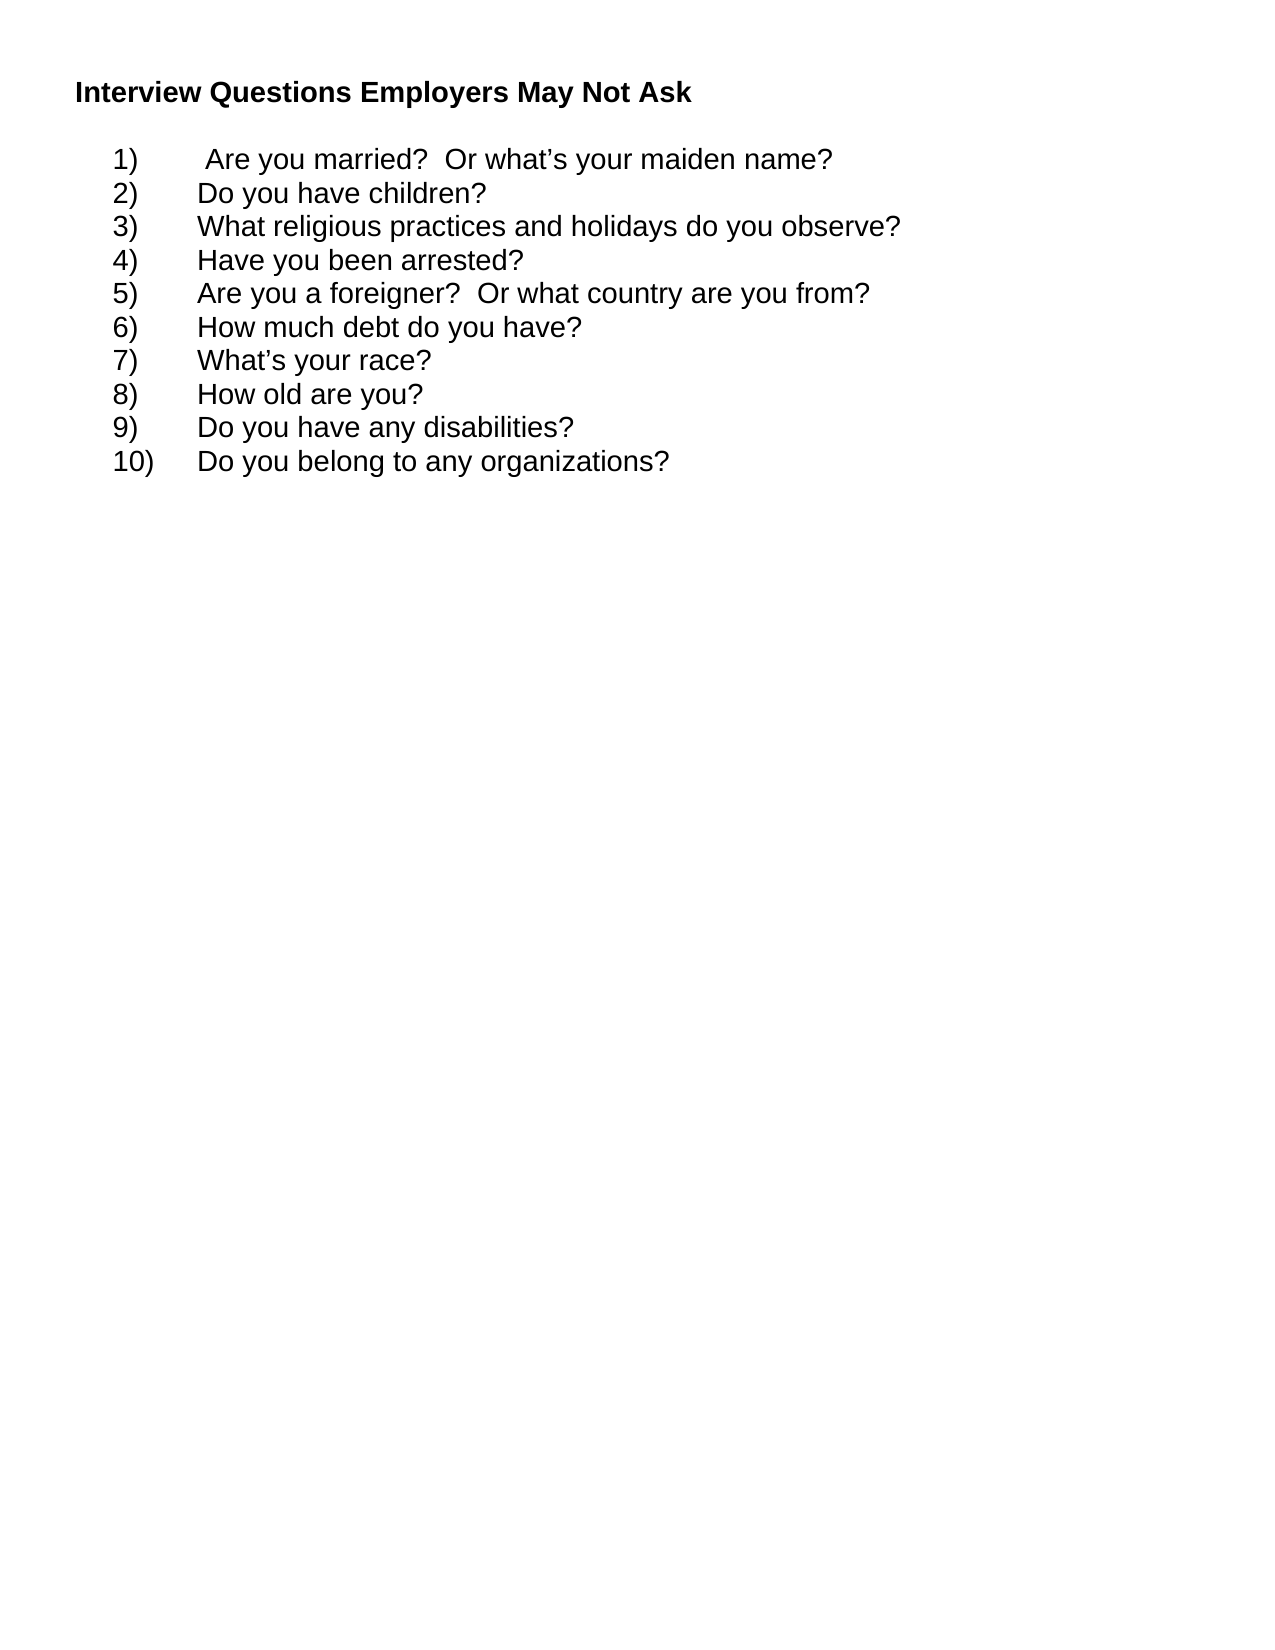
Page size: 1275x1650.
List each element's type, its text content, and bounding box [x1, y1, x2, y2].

list Do you belong to any organizations? [112, 444, 1200, 477]
list What’s your race? [112, 343, 1200, 377]
list How old are you? [112, 377, 1200, 410]
list Do you have any disabilities? [112, 410, 1200, 444]
list Are you a foreigner? Or what country are you from? [112, 276, 1200, 310]
list How much debt do you have? [112, 310, 1200, 343]
list Do you have children? [112, 176, 1200, 209]
list What religious practices and holidays do you observe? [112, 209, 1200, 243]
list Are you married? Or what’s your maiden name? [112, 142, 1200, 176]
list Have you been arrested? [112, 243, 1200, 276]
text Interview Questions Employers May Not Ask [75, 75, 1200, 108]
